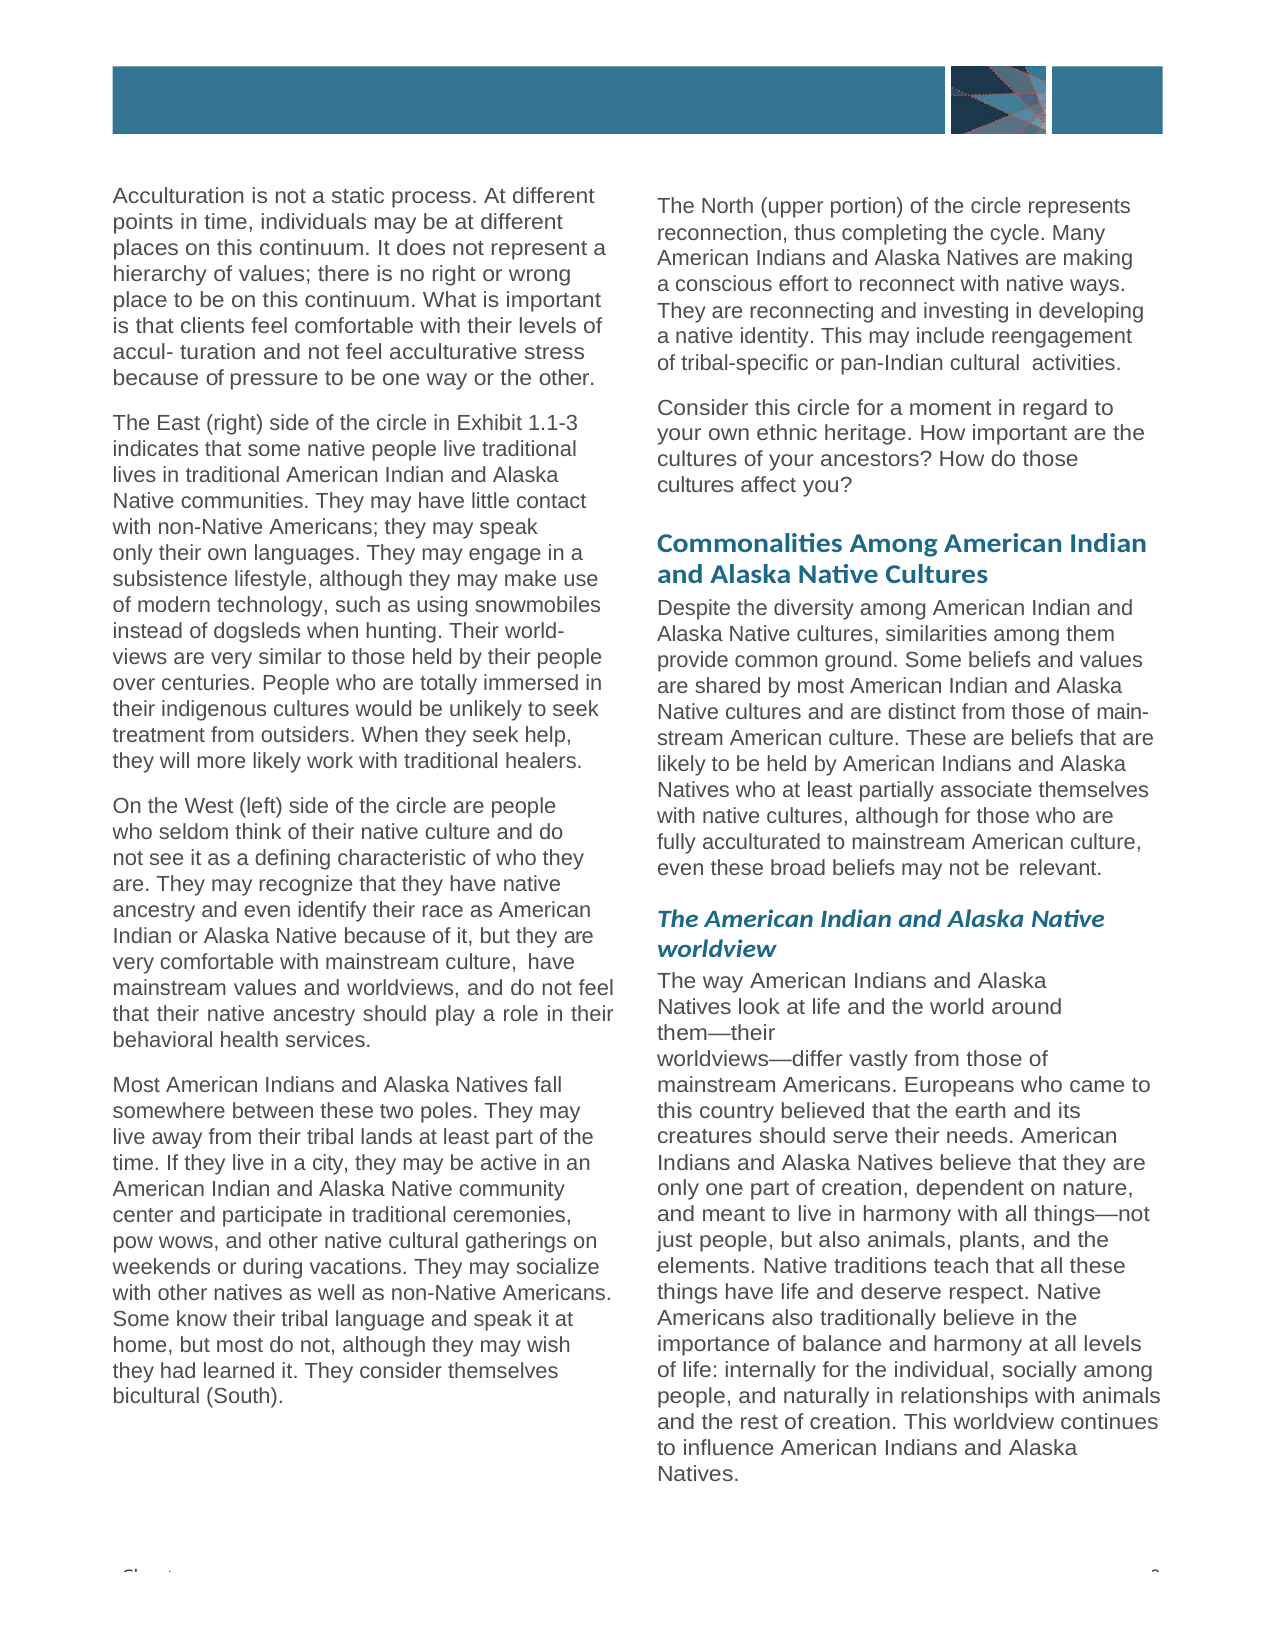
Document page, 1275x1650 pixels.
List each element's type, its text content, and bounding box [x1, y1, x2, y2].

text The North (upper portion) of the circle represents reconnection, thus completing the cycle. Many American Indians and Alaska Natives are making a conscious effort to reconnect with native ways. [657, 193, 1144, 296]
subtitle Commonalities Among American Indian and Alaska Native Cultures [657, 528, 1150, 590]
text mainstream values and worldviews, and do not feel that their native ancestry should play a role in their behavioral health services. [112, 975, 614, 1052]
text The way American Indians and Alaska Natives look at life and the world around them—their [657, 968, 1106, 1045]
subtitle The American Indian and Alaska Native worldview [657, 904, 1106, 964]
text worldviews—differ vastly from those of mainstream Americans. Europeans who came to this country believed that the earth and its creatures should serve their needs. American Indians and Alaska Natives believe that they are only one part of creation, dependent on nature, and meant to live in harmony with all things—not just people, but also animals, plants, and the elements. Native traditions teach that all these things have life and deserve respect. Native Americans also traditionally believe in the importance of balance and harmony at all levels of life: internally for the individual, socially among people, and naturally in relationships with animals and the rest of creation. This worldview continues to inﬂuence American Indians and Alaska Natives. [657, 1046, 1164, 1486]
text The East (right) side of the circle in Exhibit 1.1-3 indicates that some native people live traditional lives in traditional American Indian and Alaska Native communities. They may have little contact with non-Native Americans; they may speak [112, 410, 618, 539]
text Consider this circle for a moment in regard to your own ethnic heritage. How important are the cultures of your ancestors? How do those cultures affect you? [657, 394, 1147, 497]
text only their own languages. They may engage in a subsistence lifestyle, although they may make use of modern technology, such as using snowmobiles instead of dogsleds when hunting. Their world- views are very similar to those held by their people over centuries. People who are totally immersed in their indigenous cultures would be unlikely to seek treatment from outsiders. When they seek help, they will more likely work with traditional healers. [112, 540, 609, 773]
text Most American Indians and Alaska Natives fall somewhere between these two poles. They may live away from their tribal lands at least part of the time. If they live in a city, they may be active in an American Indian and Alaska Native community center and participate in traditional ceremonies, pow wows, and other native cultural gatherings on weekends or during vacations. They may socialize with other natives as well as non-Native Americans. Some know their tribal language and speak it at home, but most do not, although they may wish they had learned it. They consider themselves bicultural (South). [112, 1072, 614, 1409]
text On the West (left) side of the circle are people who seldom think of their native culture and do not see it as a deﬁning characteristic of who they are. They may recognize that they have native ancestry and even identify their race as American Indian or Alaska Native because of it, but they are very comfortable with mainstream culture, have [112, 793, 596, 974]
picture [951, 66, 1046, 134]
text Acculturation is not a static process. At different points in time, individuals may be at different places on this continuum. It does not represent a hierarchy of values; there is no right or wrong place to be on this continuum. What is important is that clients feel comfortable with their levels of accul- turation and not feel acculturative stress because of pressure to be one way or the other. [112, 183, 620, 390]
text They are reconnecting and investing in developing a native identity. This may include reengagement of tribal-speciﬁc or pan-Indian cultural activities. [657, 297, 1150, 374]
text Despite the diversity among American Indian and Alaska Native cultures, similarities among them provide common ground. Some beliefs and values are shared by most American Indian and Alaska Native cultures and are distinct from those of main- stream American culture. These are beliefs that are likely to be held by American Indians and Alaska Natives who at least partially associate themselves with native cultures, although for those who are fully acculturated to mainstream American culture, even these broad beliefs may not be relevant. [657, 595, 1156, 880]
